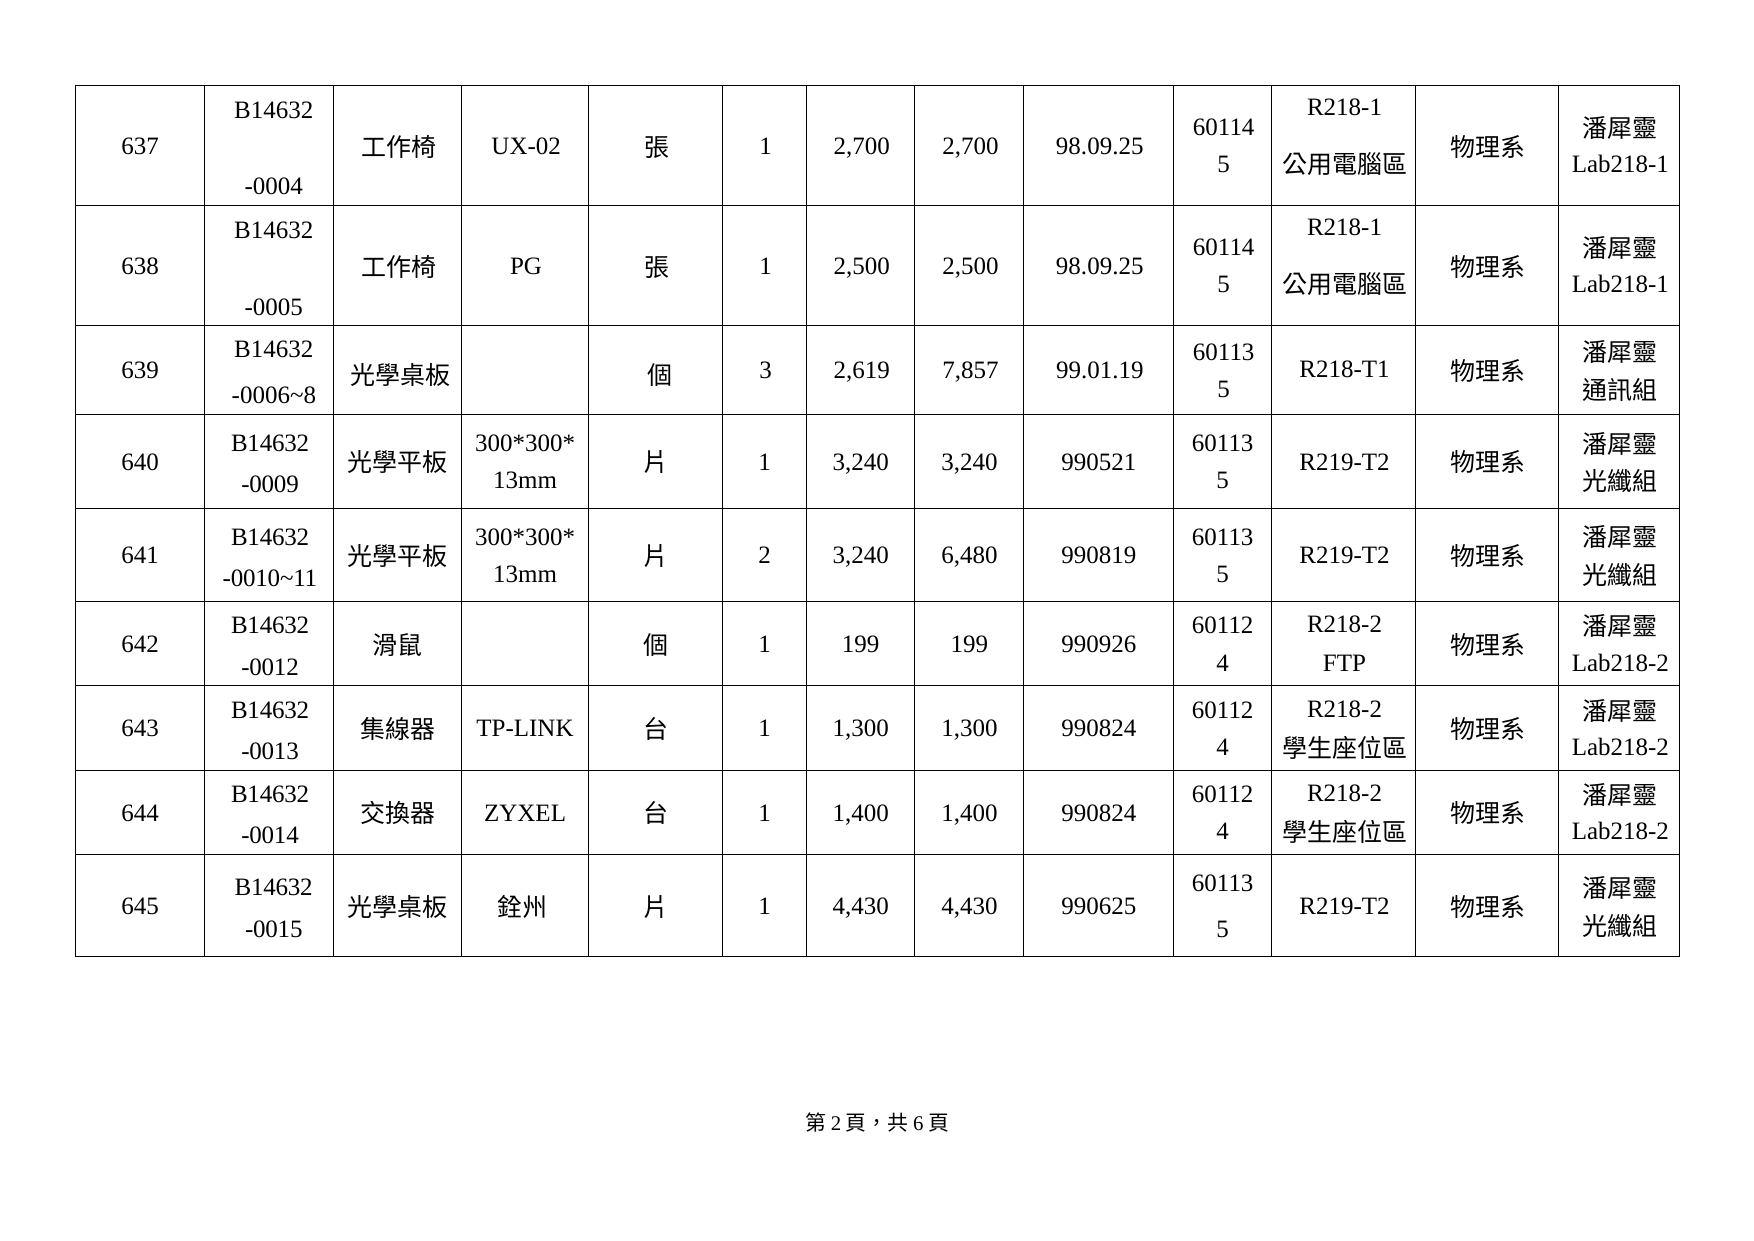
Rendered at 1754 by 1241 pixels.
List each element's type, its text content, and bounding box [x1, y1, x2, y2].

table_cell B14632 -0005 [205, 206, 333, 325]
table_cell [462, 602, 588, 685]
table_cell R219-T2 [1272, 415, 1415, 507]
table_cell TP-LINK [462, 686, 588, 769]
table_cell R218-2 學生座位區 [1272, 686, 1415, 769]
table_cell 潘犀靈 Lab218-1 [1559, 206, 1679, 325]
table_cell 個 [589, 326, 722, 414]
table_cell 990625 [1024, 855, 1173, 956]
table_cell 98.09.25 [1024, 86, 1173, 204]
table_cell 60114 5 [1174, 206, 1271, 325]
table_cell B14632 -0015 [205, 855, 333, 956]
table_cell B14632 -0004 [205, 86, 333, 204]
table_cell 片 [589, 855, 722, 956]
table_cell B14632 -0012 [205, 602, 333, 685]
table_cell 台 [589, 771, 722, 854]
table_cell 199 [915, 602, 1023, 685]
table_cell 60113 5 [1174, 855, 1271, 956]
table_cell R218-2 學生座位區 [1272, 771, 1415, 854]
table_cell 滑鼠 [334, 602, 461, 685]
table_cell R218-T1 [1272, 326, 1415, 414]
table_cell 潘犀靈 通訊組 [1559, 326, 1679, 414]
table_cell 1 [723, 602, 806, 685]
table_cell 990819 [1024, 509, 1173, 601]
table_cell 644 [76, 771, 204, 854]
table_cell 98.09.25 [1024, 206, 1173, 325]
table_cell B14632 -0013 [205, 686, 333, 769]
table_cell 光學平板 [334, 509, 461, 601]
table_cell 張 [589, 206, 722, 325]
table_cell 99.01.19 [1024, 326, 1173, 414]
table_cell 潘犀靈 Lab218-2 [1559, 771, 1679, 854]
table_cell 199 [807, 602, 914, 685]
table_cell 7,857 [915, 326, 1023, 414]
table_cell 物理系 [1416, 771, 1558, 854]
table_cell 2,500 [807, 206, 914, 325]
table_cell 張 [589, 86, 722, 204]
table_cell UX-02 [462, 86, 588, 204]
table_cell 60114 5 [1174, 86, 1271, 204]
table_cell 物理系 [1416, 206, 1558, 325]
table_cell 物理系 [1416, 509, 1558, 601]
table_cell 60112 4 [1174, 686, 1271, 769]
table_cell 潘犀靈 光纖組 [1559, 415, 1679, 507]
table_cell B14632 -0006~8 [205, 326, 333, 414]
table_cell R219-T2 [1272, 509, 1415, 601]
table_cell 2,700 [915, 86, 1023, 204]
table_cell 2,619 [807, 326, 914, 414]
table_cell ZYXEL [462, 771, 588, 854]
table_cell 片 [589, 415, 722, 507]
table_cell 6,480 [915, 509, 1023, 601]
table_cell 3 [723, 326, 806, 414]
table_cell 60113 5 [1174, 509, 1271, 601]
table_cell R219-T2 [1272, 855, 1415, 956]
table_cell 642 [76, 602, 204, 685]
table_cell 1,400 [915, 771, 1023, 854]
table_cell 潘犀靈 Lab218-2 [1559, 686, 1679, 769]
table_cell 990824 [1024, 771, 1173, 854]
table_cell 60113 5 [1174, 415, 1271, 507]
table_cell 990521 [1024, 415, 1173, 507]
table_cell 3,240 [807, 415, 914, 507]
table_cell 1,300 [915, 686, 1023, 769]
table_cell 1 [723, 415, 806, 507]
table_cell 643 [76, 686, 204, 769]
table_cell 1 [723, 86, 806, 204]
table_cell 工作椅 [334, 206, 461, 325]
table_cell 台 [589, 686, 722, 769]
table_cell 個 [589, 602, 722, 685]
table_cell 2,700 [807, 86, 914, 204]
table_cell 物理系 [1416, 86, 1558, 204]
table_cell 交換器 [334, 771, 461, 854]
table_cell 638 [76, 206, 204, 325]
table_cell 60112 4 [1174, 602, 1271, 685]
table_cell B14632 -0014 [205, 771, 333, 854]
table_cell 4,430 [915, 855, 1023, 956]
table_cell 物理系 [1416, 415, 1558, 507]
table_cell 潘犀靈 光纖組 [1559, 855, 1679, 956]
table_cell 銓州 [462, 855, 588, 956]
table_cell 990824 [1024, 686, 1173, 769]
table_cell 潘犀靈 Lab218-2 [1559, 602, 1679, 685]
table_cell 1 [723, 206, 806, 325]
table_cell 1,400 [807, 771, 914, 854]
table_cell 2 [723, 509, 806, 601]
table_cell 物理系 [1416, 602, 1558, 685]
table_cell 641 [76, 509, 204, 601]
table_cell B14632 -0009 [205, 415, 333, 507]
table_cell 物理系 [1416, 326, 1558, 414]
table_cell B14632 -0010~11 [205, 509, 333, 601]
table_cell 1 [723, 686, 806, 769]
table_cell [462, 326, 588, 414]
table_cell 工作椅 [334, 86, 461, 204]
table_cell R218-1 公用電腦區 [1272, 86, 1415, 204]
table_cell 1 [723, 771, 806, 854]
table_cell 潘犀靈 Lab218-1 [1559, 86, 1679, 204]
table_cell 60112 4 [1174, 771, 1271, 854]
table_cell R218-1 公用電腦區 [1272, 206, 1415, 325]
table_cell PG [462, 206, 588, 325]
table_cell 3,240 [807, 509, 914, 601]
table_cell 片 [589, 509, 722, 601]
table_cell 物理系 [1416, 686, 1558, 769]
table_cell 集線器 [334, 686, 461, 769]
table_cell 645 [76, 855, 204, 956]
table_cell 光學桌板 [334, 855, 461, 956]
table_cell 2,500 [915, 206, 1023, 325]
table_cell 640 [76, 415, 204, 507]
table_cell 光學平板 [334, 415, 461, 507]
table_cell 60113 5 [1174, 326, 1271, 414]
table_cell 637 [76, 86, 204, 204]
table_cell 1,300 [807, 686, 914, 769]
table_cell 3,240 [915, 415, 1023, 507]
table_cell 光學桌板 [334, 326, 461, 414]
table_cell 潘犀靈 光纖組 [1559, 509, 1679, 601]
table_cell 1 [723, 855, 806, 956]
table_cell 4,430 [807, 855, 914, 956]
table_cell 物理系 [1416, 855, 1558, 956]
table_cell 990926 [1024, 602, 1173, 685]
table_cell 300*300*13mm [462, 509, 588, 601]
table_cell 639 [76, 326, 204, 414]
table_cell 300*300*13mm [462, 415, 588, 507]
table_cell R218-2 FTP [1272, 602, 1415, 685]
